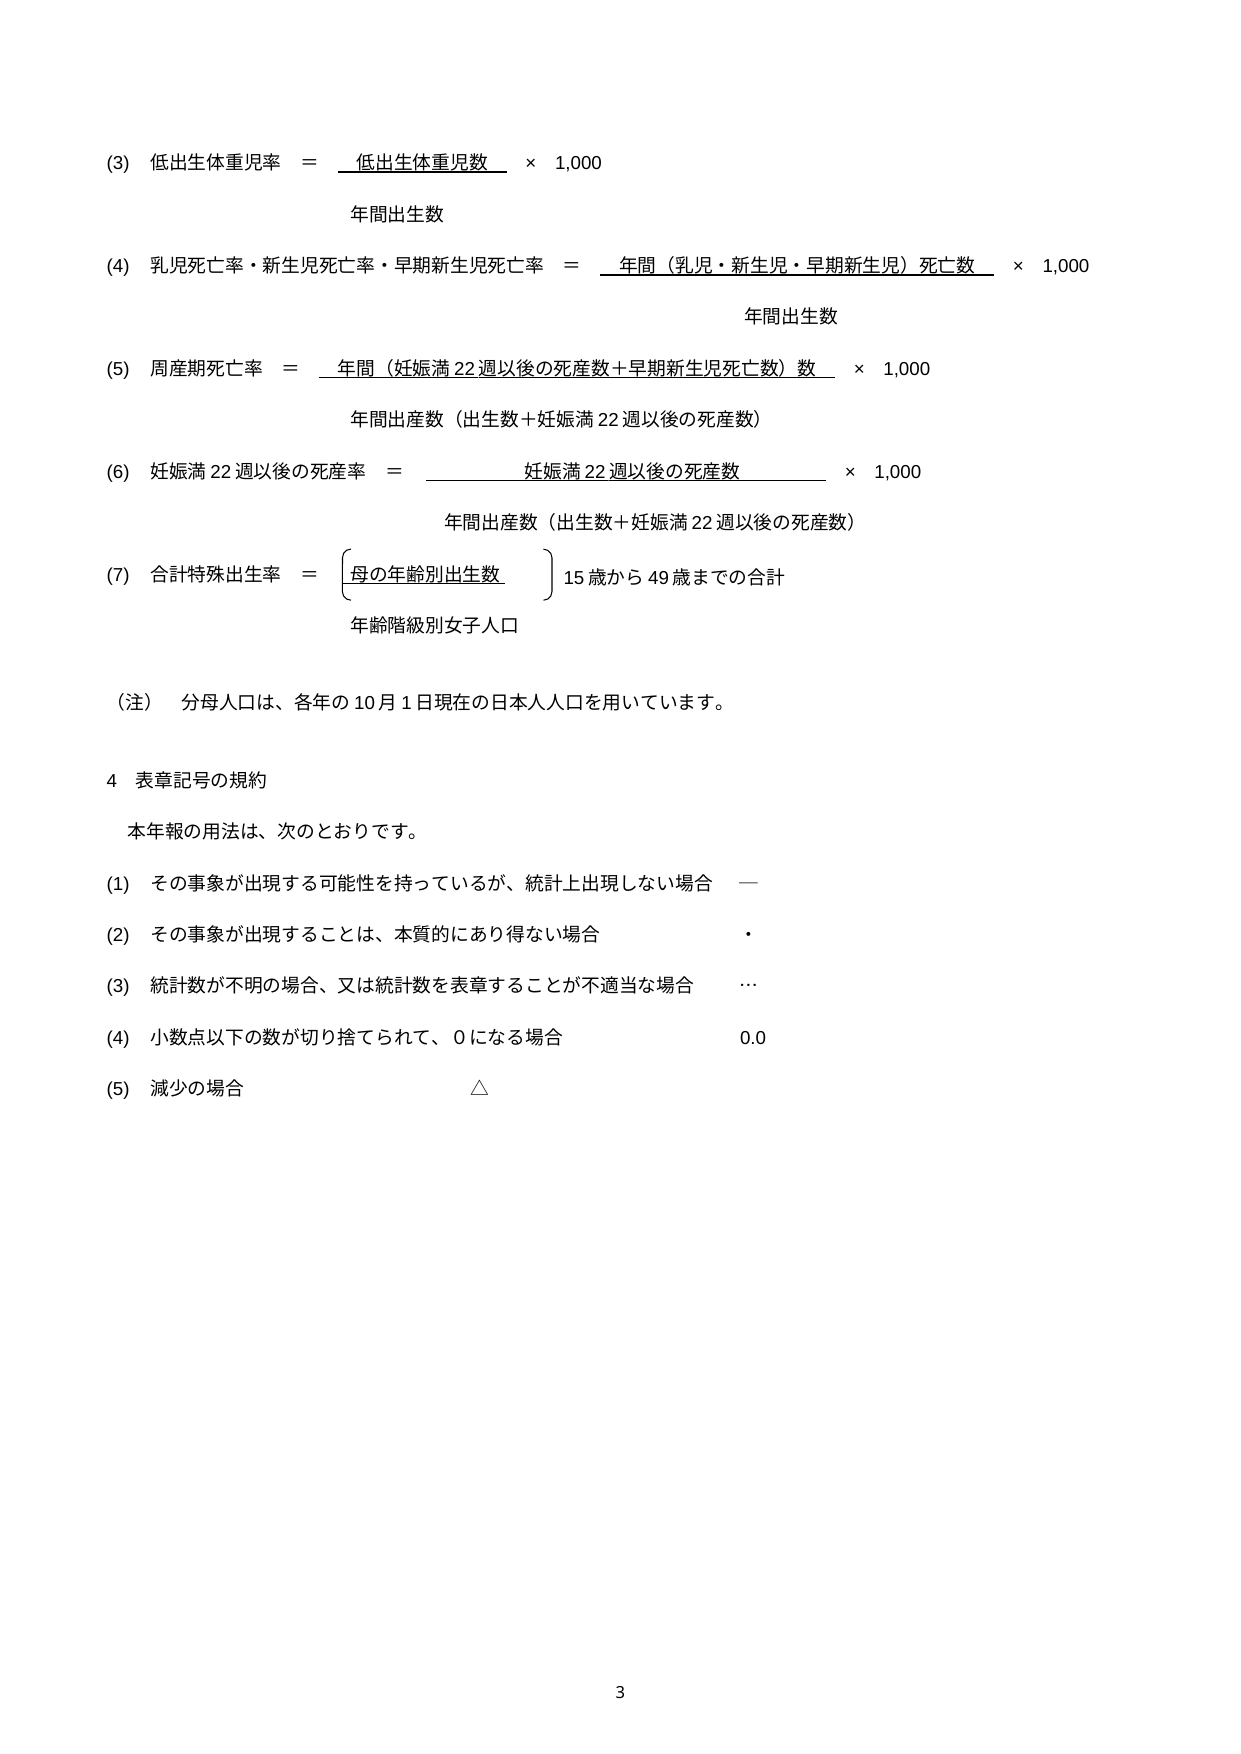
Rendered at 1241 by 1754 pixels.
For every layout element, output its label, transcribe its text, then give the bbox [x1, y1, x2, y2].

list その事象が出現することは、本質的にあり得ない場合 ・ [106, 907, 1134, 959]
text 年齢階級別女子人口 [106, 599, 1134, 650]
text （注） 分母人口は、各年の10月1日現在の日本人人口を用いています。 [106, 676, 1134, 727]
text 4 表章記号の規約 [106, 753, 1134, 804]
list 低出生体重児率 ＝ 低出生体重児数 × 1,000 [106, 136, 1134, 187]
list 妊娠満22週以後の死産率 ＝ 妊娠満22週以後の死産数 × 1,000 [106, 444, 1134, 496]
text 年間出産数（出生数＋妊娠満22週以後の死産数） [106, 393, 1134, 444]
list その事象が出現する可能性を持っているが、統計上出現しない場合 ─ [106, 856, 1134, 907]
text 年間出産数（出生数＋妊娠満22週以後の死産数） [106, 496, 1134, 547]
list 減少の場合 △ [106, 1062, 1134, 1113]
list 年間出生数 [500, 290, 1134, 341]
list 小数点以下の数が切り捨てられて、０になる場合 0.0 [106, 1010, 1134, 1062]
list 乳児死亡率・新生児死亡率・早期新生児死亡率 ＝ 年間（乳児・新生児・早期新生児）死亡数 × 1,000 [106, 238, 1134, 290]
list 合計特殊出生率 ＝ 母の年齢別出生数 [106, 547, 1134, 599]
text 年間出生数 [106, 187, 1134, 238]
list 統計数が不明の場合、又は統計数を表章することが不適当な場合 … [106, 959, 1134, 1010]
text 本年報の用法は、次のとおりです。 [106, 804, 1134, 856]
list 周産期死亡率 ＝ 年間（妊娠満22週以後の死産数＋早期新生児死亡数）数 × 1,000 [106, 341, 1134, 393]
